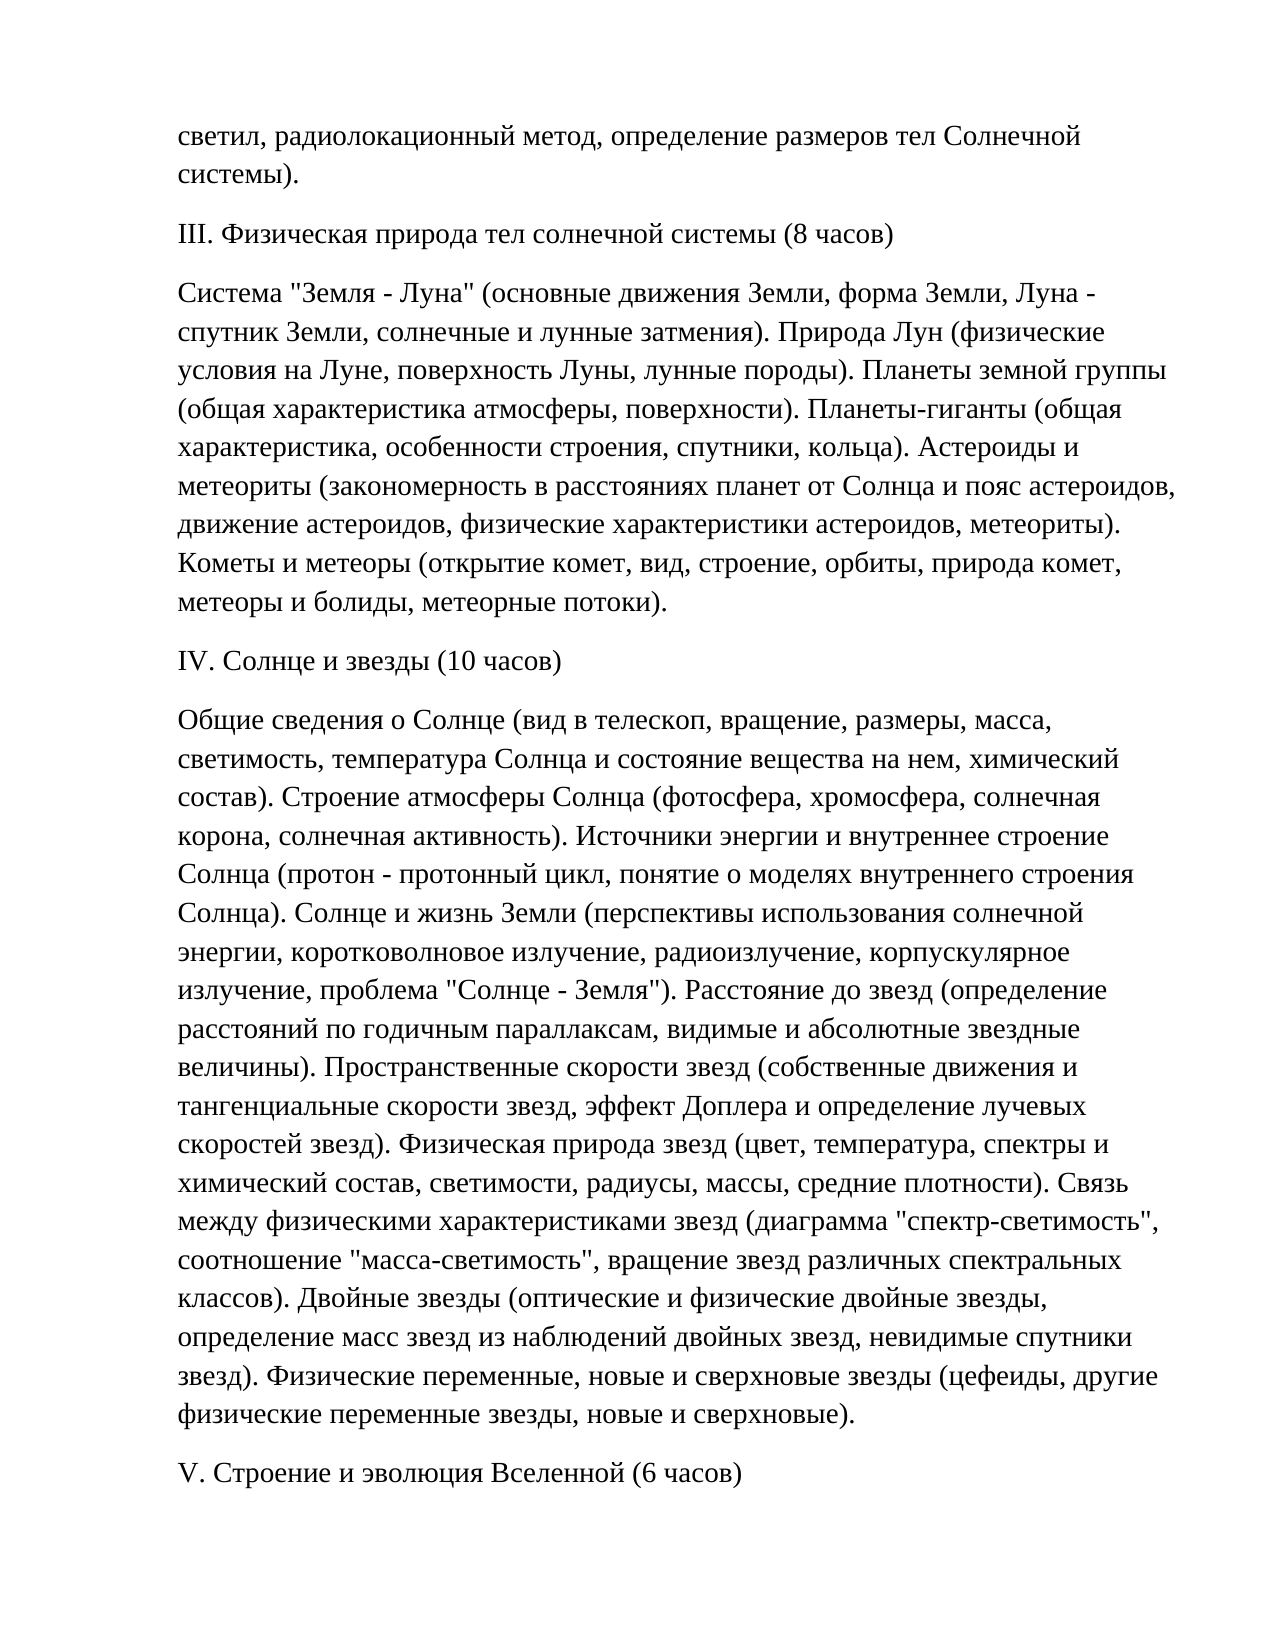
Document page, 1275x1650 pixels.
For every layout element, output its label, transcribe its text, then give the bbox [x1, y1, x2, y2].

text Система "Земля - Луна" (основные движения Земли, форма Земли, Луна - спутник Земли, солнечные и лунные затмения). Природа Лун (физические условия на Луне, поверхность Луны, лунные породы). Планеты земной группы (общая характеристика атмосферы, поверхности). Планеты-гиганты (общая характеристика, особенности строения, спутники, кольца). Астероиды и метеориты (закономерность в расстояниях планет от Солнца и пояс астероидов, движение астероидов, физические характеристики астероидов, метеориты). Кометы и метеоры (открытие комет, вид, строение, орбиты, природа комет, метеоры и болиды, метеорные потоки). [177, 275, 1186, 617]
text V. Строение и эволюция Вселенной (6 часов) [177, 1456, 1186, 1489]
text IV. Солнце и звезды (10 часов) [177, 643, 1186, 677]
text III. Физическая природа тел солнечной системы (8 часов) [177, 216, 1186, 249]
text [177, 118, 1186, 190]
text Общие сведения о Солнце (вид в телескоп, вращение, размеры, масса, светимость, температура Солнца и состояние вещества на нем, химический состав). Строение атмосферы Солнца (фотосфера, хромосфера, солнечная корона, солнечная активность). Источники энергии и внутреннее строение Солнца (протон - протонный цикл, понятие о моделях внутреннего строения Солнца). Солнце и жизнь Земли (перспективы использования солнечной энергии, коротковолновое излучение, радиоизлучение, корпускулярное излучение, проблема "Солнце - Земля"). Расстояние до звезд (определение расстояний по годичным параллаксам, видимые и абсолютные звездные величины). Пространственные скорости звезд (собственные движения и тангенциальные скорости звезд, эффект Доплера и определение лучевых скоростей звезд). Физическая природа звезд (цвет, температура, спектры и химический состав, светимости, радиусы, массы, средние плотности). Связь между физическими характеристиками звезд (диаграмма "спектр-светимость", соотношение "масса-светимость", вращение звезд различных спектральных классов). Двойные звезды (оптические и физические двойные звезды, определение масс звезд из наблюдений двойных звезд, невидимые спутники звезд). Физические переменные, новые и сверхновые звезды (цефеиды, другие физические переменные звезды, новые и сверхновые). [177, 702, 1186, 1430]
